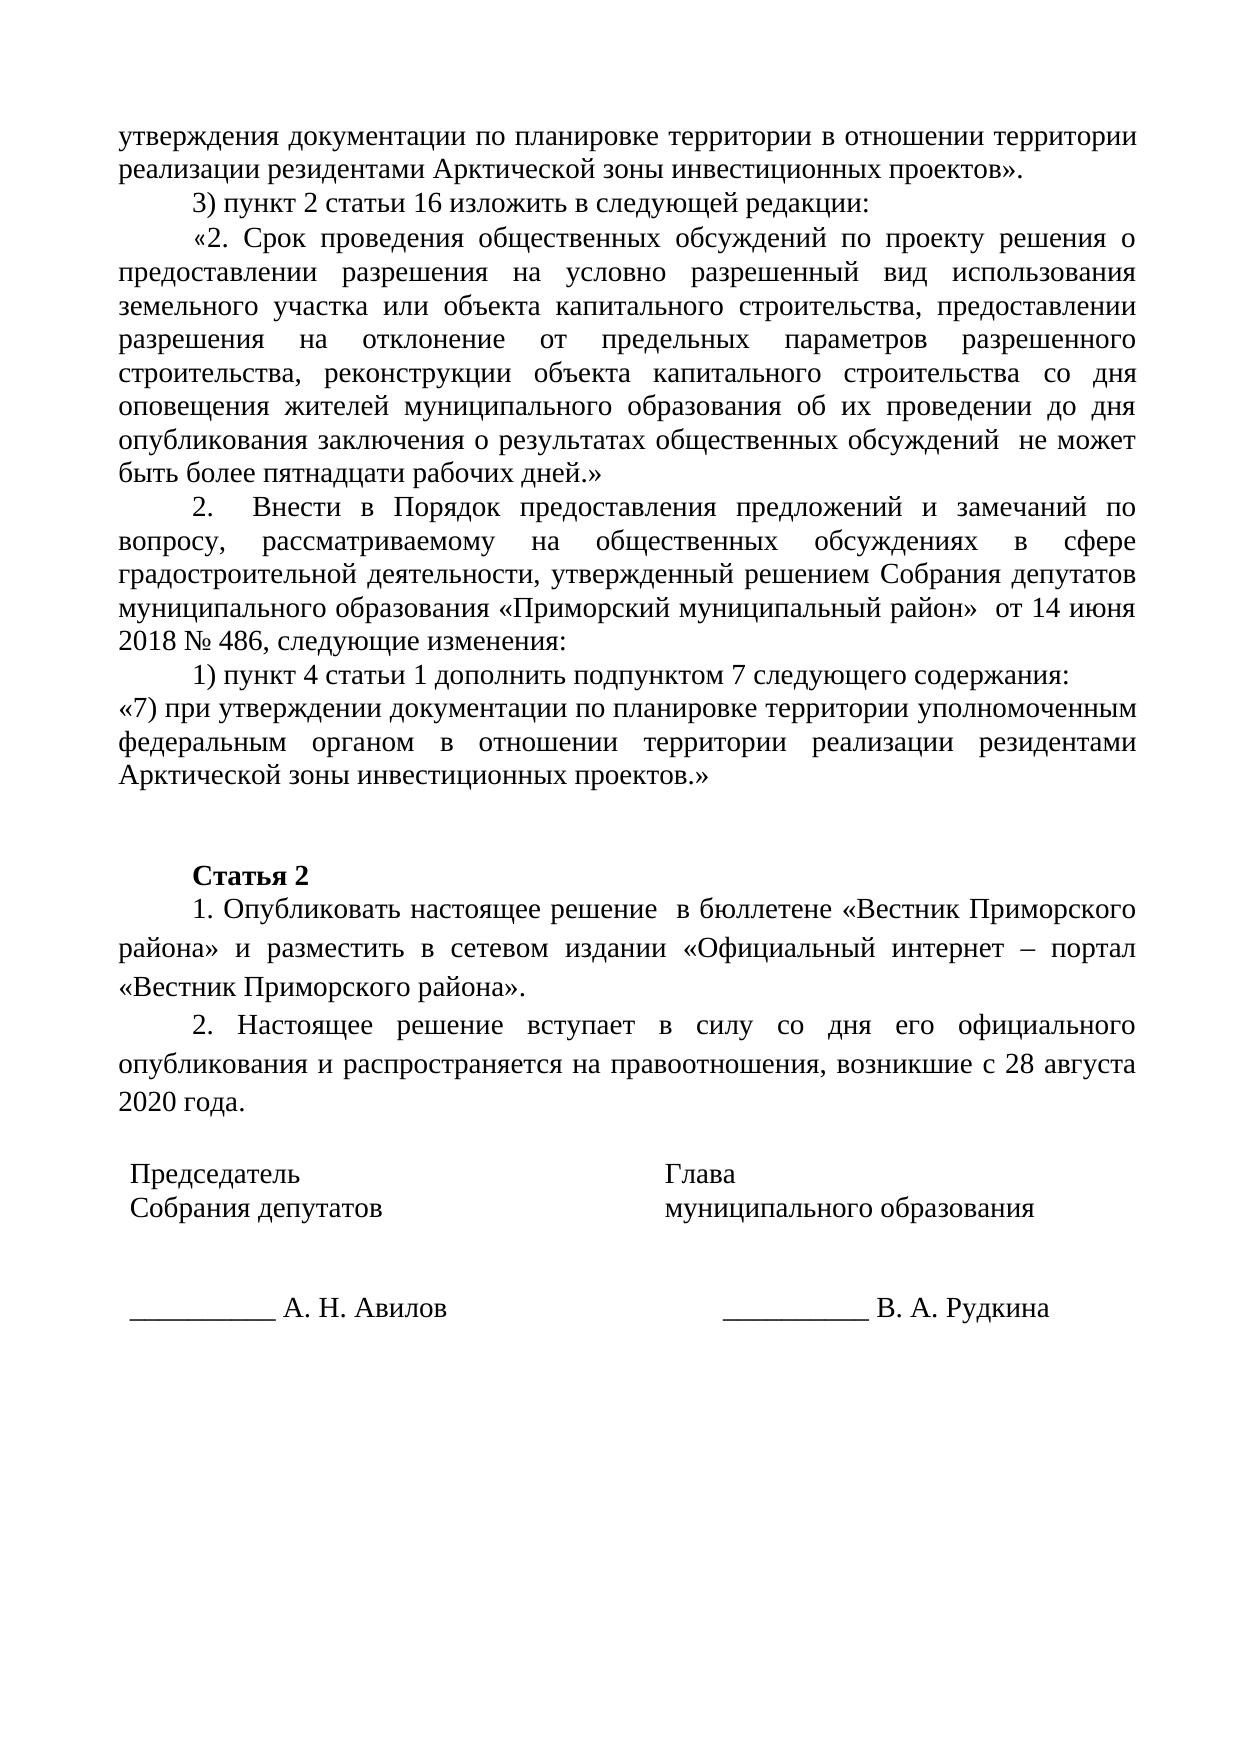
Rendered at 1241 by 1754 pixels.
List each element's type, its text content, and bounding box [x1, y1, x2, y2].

text 2. Настоящее решение вступает в силу со дня его официального опубликования и распространяется на правоотношения, возникшие с 28 августа 2020 года. [118, 1007, 1137, 1118]
text 3) пункт 2 статьи 16 изложить в следующей редакции: [118, 185, 1137, 219]
text 1) пункт 4 статьи 1 дополнить подпунктом 7 следующего содержания: [118, 657, 1137, 690]
text Статья 2 [118, 858, 1137, 892]
table_header Глава муниципального образования __________ В. А. Рудкина [617, 1123, 1115, 1324]
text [118, 118, 1137, 185]
text 1. Опубликовать настоящее решение в бюллетене «Вестник Приморского района» и разместить в сетевом издании «Официальный интернет – портал «Вестник Приморского района». [118, 892, 1137, 1002]
text «2. Срок проведения общественных обсуждений по проекту решения о предоставлении разрешения на условно разрешенный вид использования земельного участка или объекта капитального строительства, предоставлении разрешения на отклонение от предельных параметров разрешенного строительства, реконструкции объекта капитального строительства со дня оповещения жителей муниципального образования об их проведении до дня опубликования заключения о результатах общественных обсуждений не может быть более пятнадцати рабочих дней.» [118, 219, 1137, 489]
text «7) при утверждении документации по планировке территории уполномоченным федеральным органом в отношении территории реализации резидентами Арктической зоны инвестиционных проектов.» [118, 690, 1137, 791]
table_header Председатель Собрания депутатов __________ А. Н. Авилов [118, 1123, 617, 1324]
text 2. Внести в Порядок предоставления предложений и замечаний по вопросу, рассматриваемому на общественных обсуждениях в сфере градостроительной деятельности, утвержденный решением Собрания депутатов муниципального образования «Приморский муниципальный район» от 14 июня 2018 № 486, следующие изменения: [118, 489, 1137, 657]
